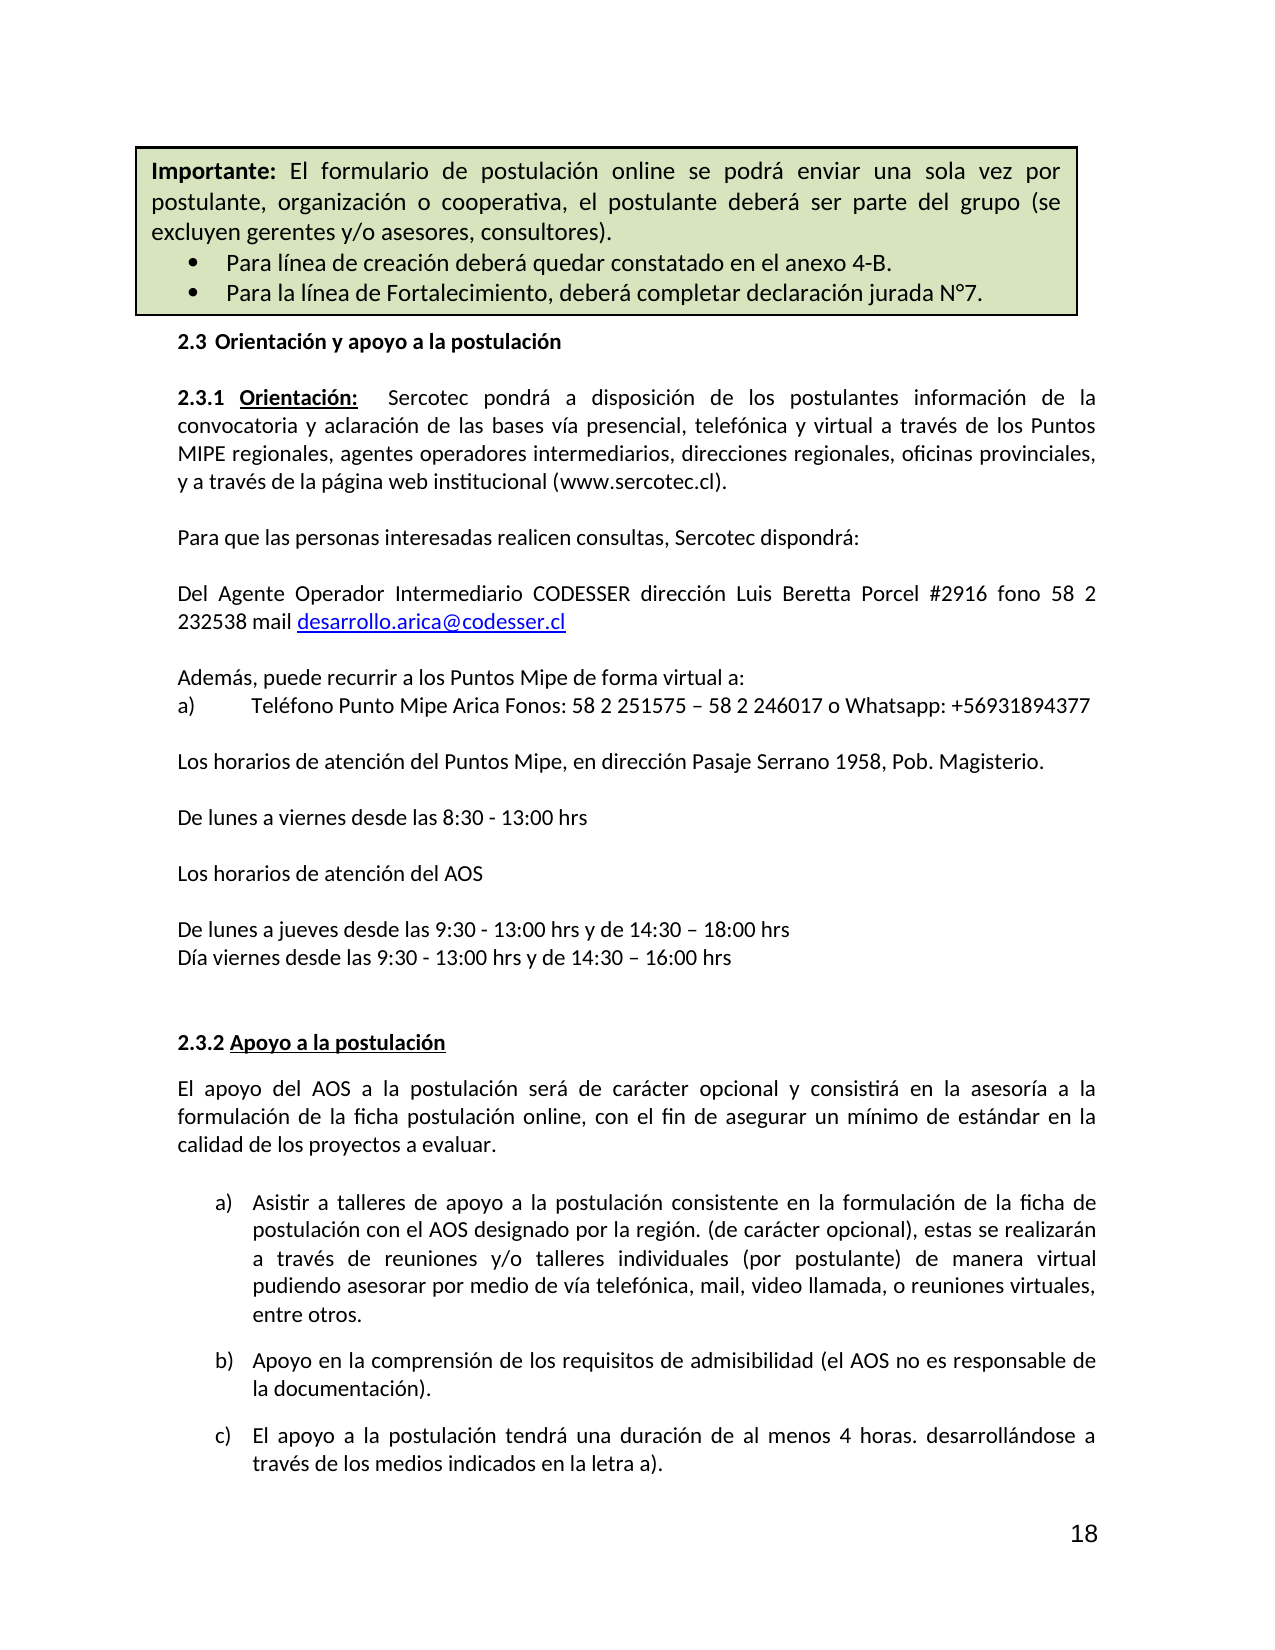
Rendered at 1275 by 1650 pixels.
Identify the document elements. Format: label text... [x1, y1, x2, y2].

list Orientación y apoyo a la postulación [177, 148, 1098, 355]
text Los horarios de atención del Puntos Mipe, en dirección Pasaje Serrano 1958, Pob. Magisterio. [177, 747, 1098, 775]
list Apoyo en la comprensión de los requisitos de admisibilidad (el AOS no es responsable de la documentación). [215, 1346, 1098, 1402]
text De lunes a jueves desde las 9:30 - 13:00 hrs y de 14:30 – 18:00 hrs [177, 916, 1098, 943]
text Del Agente Operador Intermediario CODESSER dirección Luis Beretta Porcel #2916 fono 58 2 232538 mail desarrollo.arica@codesser.cl [177, 579, 1098, 635]
text Día viernes desde las 9:30 - 13:00 hrs y de 14:30 – 16:00 hrs [177, 943, 1098, 972]
text a) Teléfono Punto Mipe Arica Fonos: 58 2 251575 – 58 2 246017 o Whatsapp: +56931894377 [177, 691, 1098, 719]
text Los horarios de atención del AOS [177, 859, 1098, 887]
text 2.3.2 Apoyo a la postulación [177, 1028, 1098, 1056]
list Asistir a talleres de apoyo a la postulación consistente en la formulación de la ficha de postulación con el AOS designado por la región. (de carácter opcional), estas se realizarán a través de reuniones y/o talleres individuales (por postulante) de manera virtual pudiendo asesorar por medio de vía telefónica, mail, video llamada, o reuniones virtuales, entre otros. [215, 1188, 1098, 1328]
list El apoyo a la postulación tendrá una duración de al menos 4 horas. desarrollándose a través de los medios indicados en la letra a). [215, 1421, 1098, 1477]
text Para que las personas interesadas realicen consultas, Sercotec dispondrá: [177, 523, 1098, 551]
text De lunes a viernes desde las 8:30 - 13:00 hrs [177, 803, 1098, 831]
text 2.3.1 Orientación: Sercotec pondrá a disposición de los postulantes información de la convocatoria y aclaración de las bases vía presencial, telefónica y virtual a través de los Puntos MIPE regionales, agentes operadores intermediarios, direcciones regionales, oficinas provinciales, y a través de la página web institucional (www.sercotec.cl). [177, 383, 1098, 495]
text El apoyo del AOS a la postulación será de carácter opcional y consistirá en la asesoría a la formulación de la ficha postulación online, con el fin de asegurar un mínimo de estándar en la calidad de los proyectos a evaluar. [177, 1074, 1098, 1158]
text Además, puede recurrir a los Puntos Mipe de forma virtual a: [177, 663, 1098, 691]
